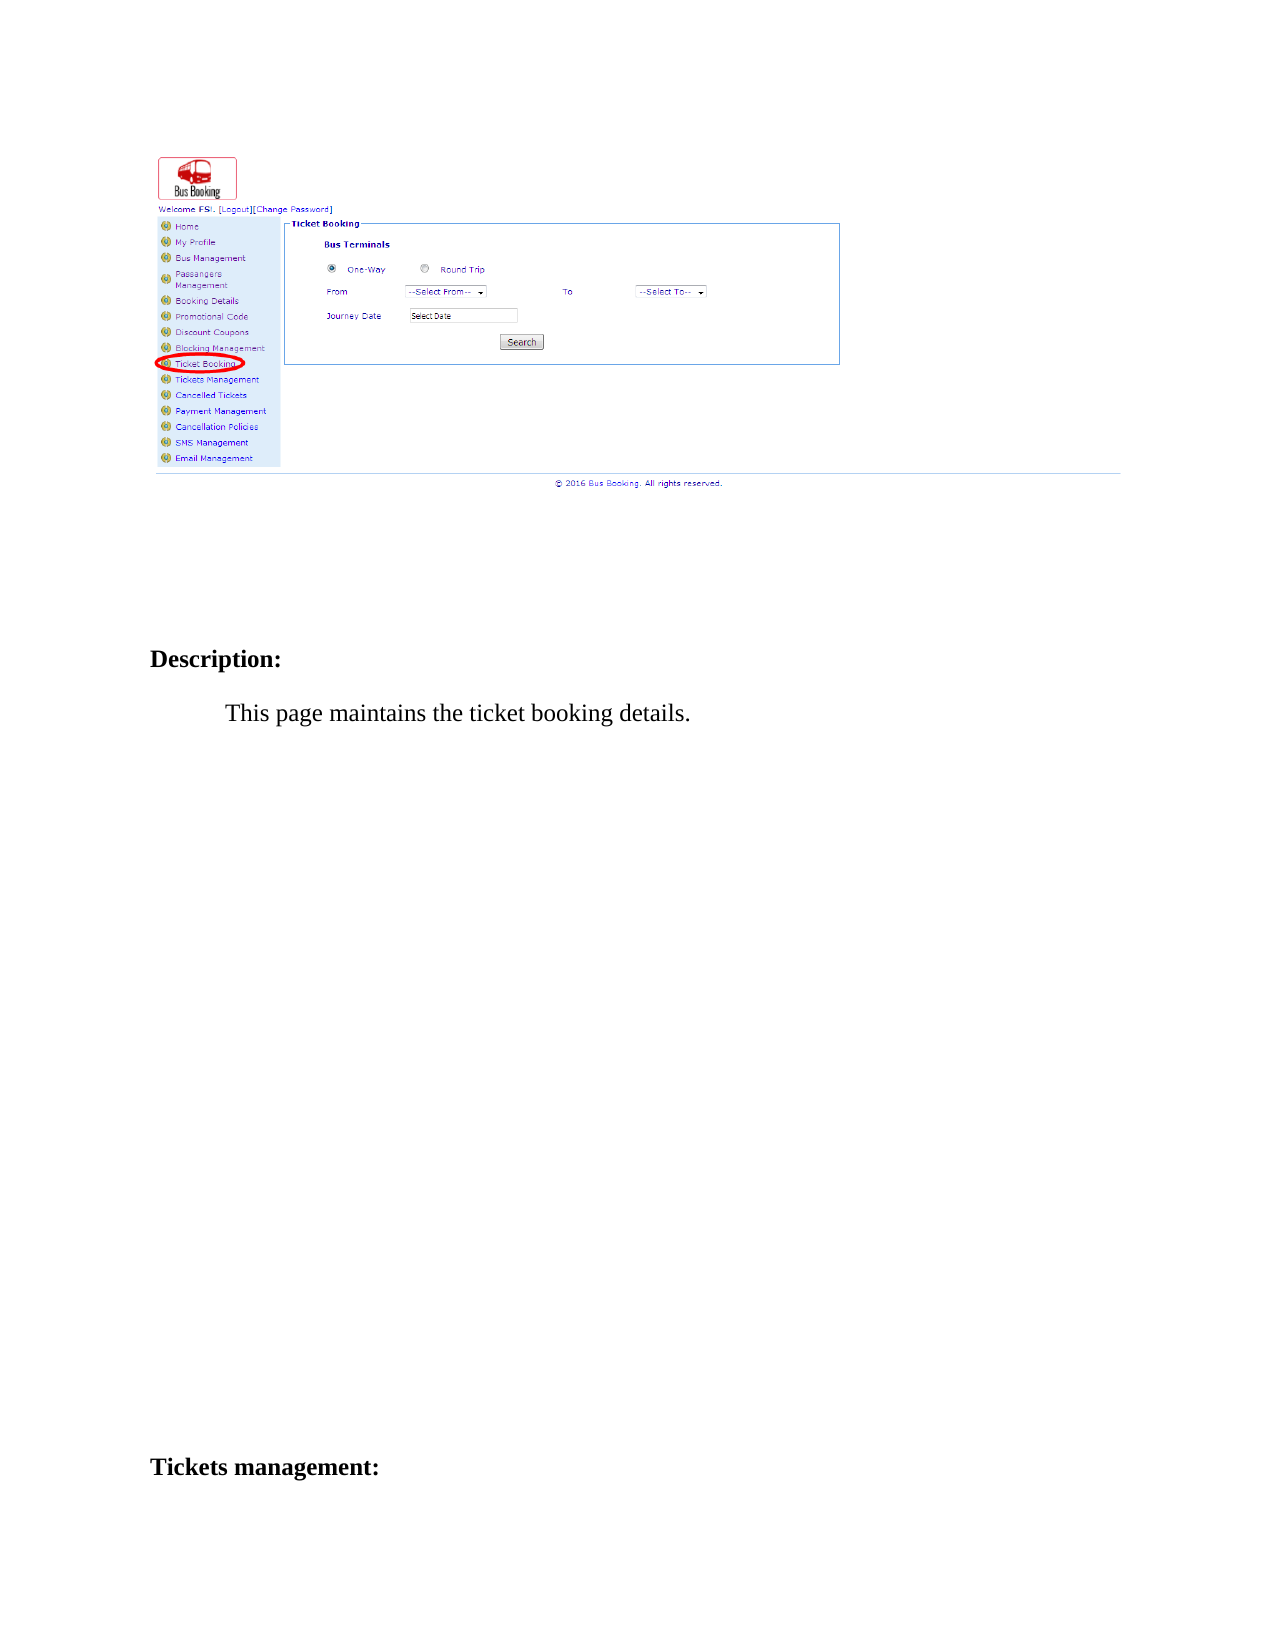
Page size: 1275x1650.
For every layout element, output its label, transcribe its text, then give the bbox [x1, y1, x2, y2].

picture [150, 150, 1125, 619]
text This page maintains the ticket booking details. [150, 698, 1125, 727]
text Tickets management: [150, 1452, 1125, 1481]
text Description: [150, 644, 1125, 673]
